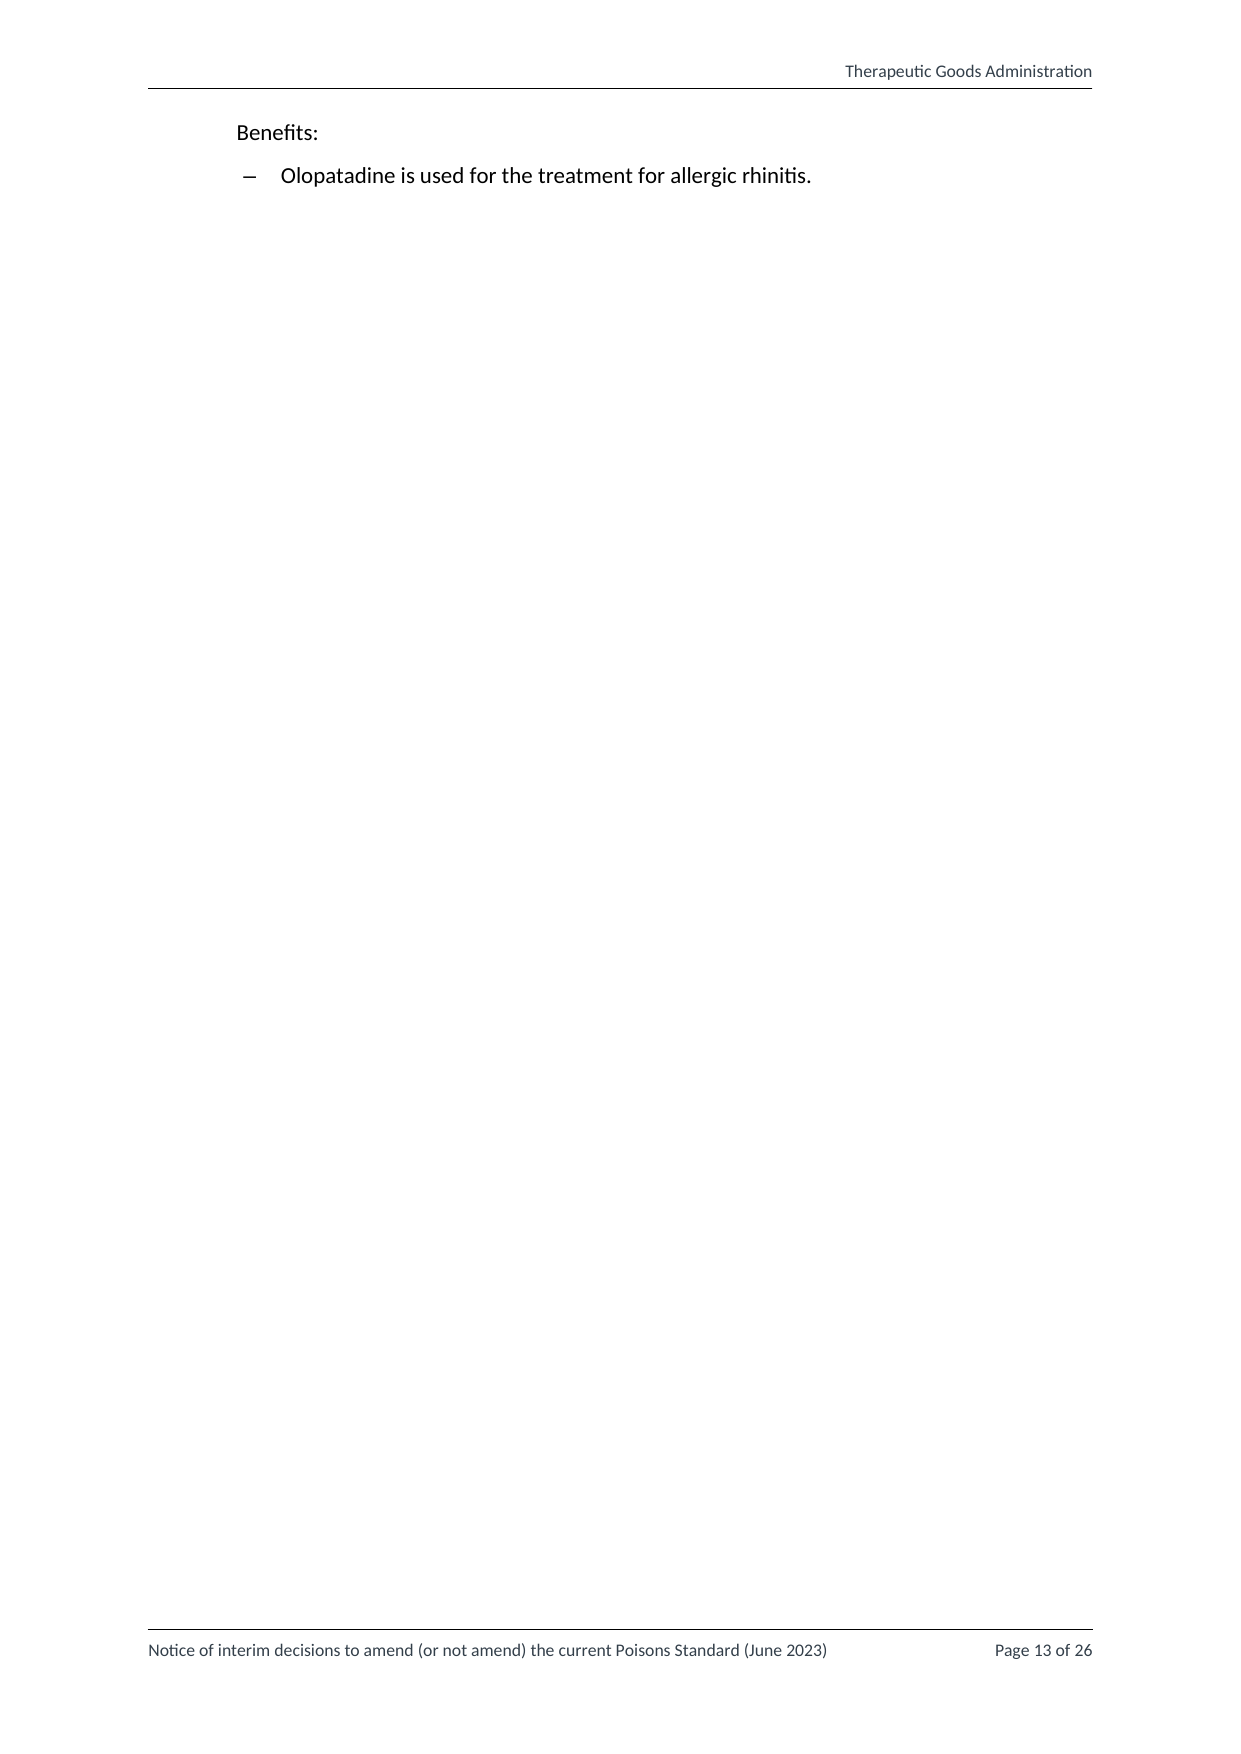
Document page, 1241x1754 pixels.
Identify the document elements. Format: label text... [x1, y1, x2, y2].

list Olopatadine is used for the treatment for allergic rhinitis. [243, 161, 1092, 189]
text Benefits: [236, 118, 1092, 146]
